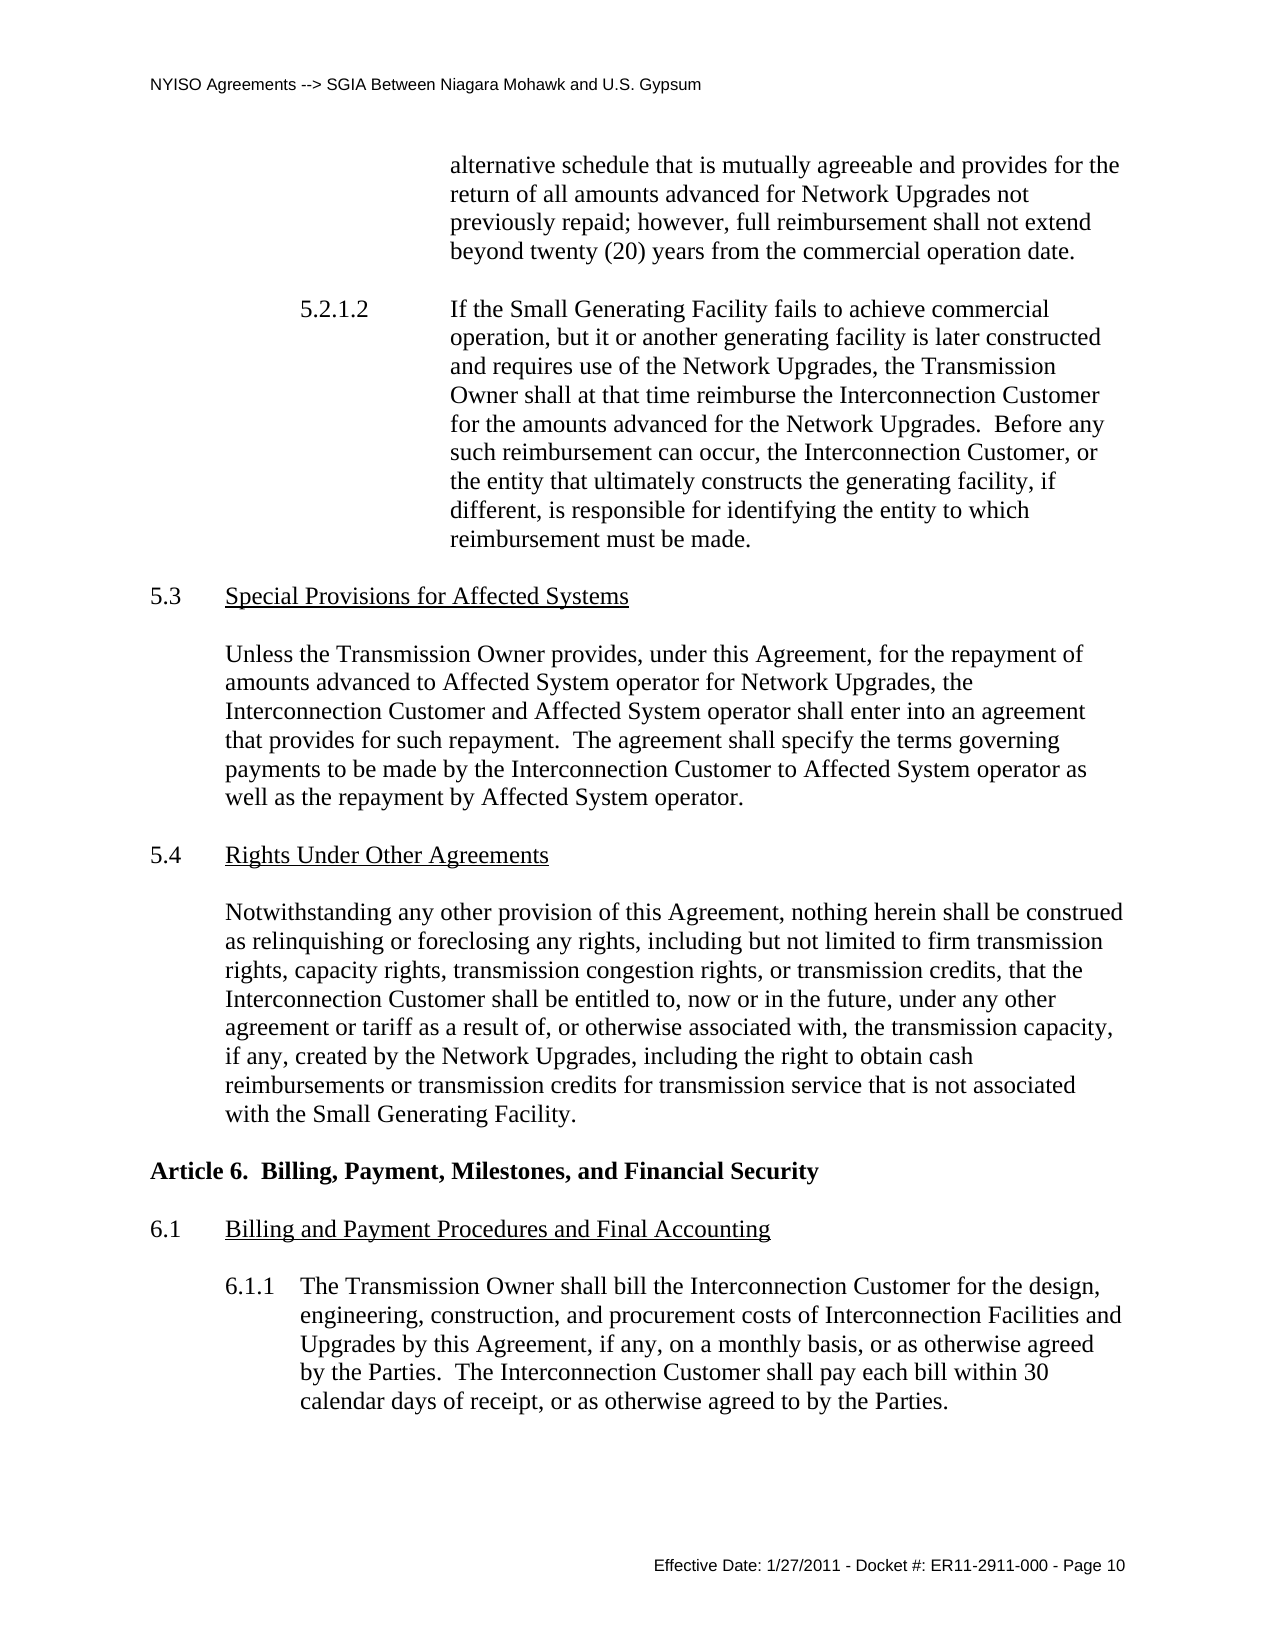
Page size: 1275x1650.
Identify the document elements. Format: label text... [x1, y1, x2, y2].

text Unless the Transmission Owner provides, under this Agreement, for the repayment of amounts advanced to Affected System operator for Network Upgrades, the Interconnection Customer and Affected System operator shall enter into an agreement that provides for such repayment. The agreement shall specify the terms governing payments to be made by the Interconnection Customer to Affected System operator as well as the repayment by Affected System operator. [225, 639, 1125, 811]
list Special Provisions for Affected Systems [150, 581, 1125, 610]
text Notwithstanding any other provision of this Agreement, nothing herein shall be construed as relinquishing or foreclosing any rights, including but not limited to firm transmission rights, capacity rights, transmission congestion rights, or transmission credits, that the Interconnection Customer shall be entitled to, now or in the future, under any other agreement or tariff as a result of, or otherwise associated with, the transmission capacity, if any, created by the Network Upgrades, including the right to obtain cash reimbursements or transmission credits for transmission service that is not associated with the Small Generating Facility. [225, 897, 1125, 1127]
list The Transmission Owner shall bill the Interconnection Customer for the design, engineering, construction, and procurement costs of Interconnection Facilities and Upgrades by this Agreement, if any, on a monthly basis, or as otherwise agreed by the Parties. The Interconnection Customer shall pay each bill within 30 calendar days of receipt, or as otherwise agreed to by the Parties. [225, 1271, 1125, 1415]
list Billing and Payment Procedures and Final Accounting [150, 1214, 1125, 1242]
list If the Small Generating Facility fails to achieve commercial operation, but it or another generating facility is later constructed and requires use of the Network Upgrades, the Transmission Owner shall at that time reimburse the Interconnection Customer for the amounts advanced for the Network Upgrades. Before any such reimbursement can occur, the Interconnection Customer, or the entity that ultimately constructs the generating facility, if different, is responsible for identifying the entity to which reimbursement must be made. [300, 294, 1125, 552]
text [300, 150, 1125, 265]
text 5.4 Rights Under Other Agreements [150, 840, 1125, 869]
text Article 6. Billing, Payment, Milestones, and Financial Security [150, 1156, 1125, 1185]
